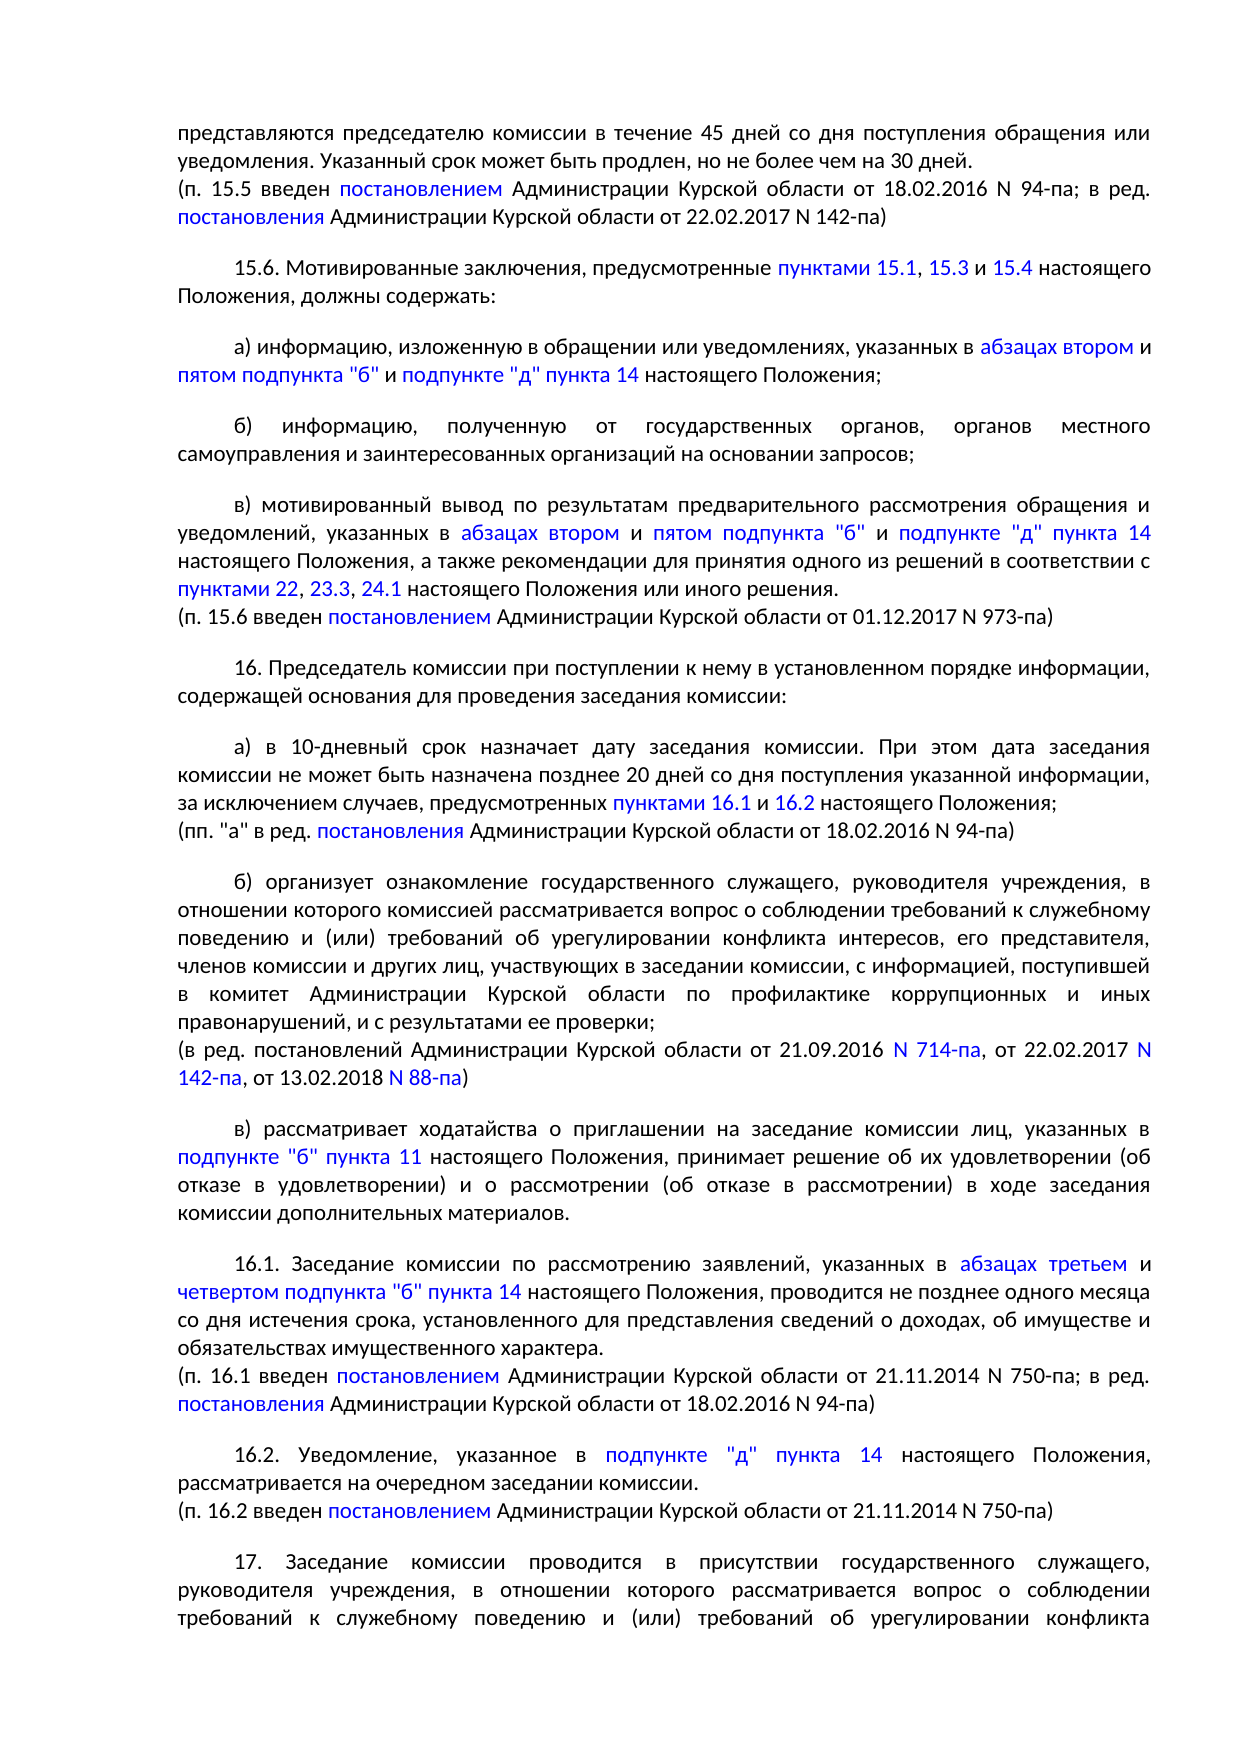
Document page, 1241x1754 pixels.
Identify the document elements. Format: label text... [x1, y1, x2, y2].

text б) информацию, полученную от государственных органов, органов местного самоуправления и заинтересованных организаций на основании запросов; [177, 411, 1152, 467]
text б) организует ознакомление государственного служащего, руководителя учреждения, в отношении которого комиссией рассматривается вопрос о соблюдении требований к служебному поведению и (или) требований об урегулировании конфликта интересов, его представителя, членов комиссии и других лиц, участвующих в заседании комиссии, с информацией, поступившей в комитет Администрации Курской области по профилактике коррупционных и иных правонарушений, и с результатами ее проверки; [177, 867, 1152, 1035]
text (п. 16.1 введен постановлением Администрации Курской области от 21.11.2014 N 750-па; в ред. постановления Администрации Курской области от 18.02.2016 N 94-па) [177, 1361, 1152, 1417]
text а) информацию, изложенную в обращении или уведомлениях, указанных в абзацах втором и пятом подпункта "б" и подпункте "д" пункта 14 настоящего Положения; [177, 332, 1152, 388]
text 15.6. Мотивированные заключения, предусмотренные пунктами 15.1, 15.3 и 15.4 настоящего Положения, должны содержать: [177, 253, 1152, 309]
text 16.2. Уведомление, указанное в подпункте "д" пункта 14 настоящего Положения, рассматривается на очередном заседании комиссии. [177, 1440, 1152, 1496]
text (в ред. постановлений Администрации Курской области от 21.09.2016 N 714-па, от 22.02.2017 N 142-па, от 13.02.2018 N 88-па) [177, 1035, 1152, 1091]
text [177, 1547, 1152, 1631]
text (п. 16.2 введен постановлением Администрации Курской области от 21.11.2014 N 750-па) [177, 1496, 1152, 1524]
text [177, 118, 1152, 174]
text (п. 15.6 введен постановлением Администрации Курской области от 01.12.2017 N 973-па) [177, 602, 1152, 630]
text 16. Председатель комиссии при поступлении к нему в установленном порядке информации, содержащей основания для проведения заседания комиссии: [177, 653, 1152, 709]
text (пп. "а" в ред. постановления Администрации Курской области от 18.02.2016 N 94-па) [177, 816, 1152, 844]
text 16.1. Заседание комиссии по рассмотрению заявлений, указанных в абзацах третьем и четвертом подпункта "б" пункта 14 настоящего Положения, проводится не позднее одного месяца со дня истечения срока, установленного для представления сведений о доходах, об имуществе и обязательствах имущественного характера. [177, 1249, 1152, 1361]
text (п. 15.5 введен постановлением Администрации Курской области от 18.02.2016 N 94-па; в ред. постановления Администрации Курской области от 22.02.2017 N 142-па) [177, 174, 1152, 230]
text в) рассматривает ходатайства о приглашении на заседание комиссии лиц, указанных в подпункте "б" пункта 11 настоящего Положения, принимает решение об их удовлетворении (об отказе в удовлетворении) и о рассмотрении (об отказе в рассмотрении) в ходе заседания комиссии дополнительных материалов. [177, 1114, 1152, 1226]
text а) в 10-дневный срок назначает дату заседания комиссии. При этом дата заседания комиссии не может быть назначена позднее 20 дней со дня поступления указанной информации, за исключением случаев, предусмотренных пунктами 16.1 и 16.2 настоящего Положения; [177, 732, 1152, 816]
text в) мотивированный вывод по результатам предварительного рассмотрения обращения и уведомлений, указанных в абзацах втором и пятом подпункта "б" и подпункте "д" пункта 14 настоящего Положения, а также рекомендации для принятия одного из решений в соответствии с пунктами 22, 23.3, 24.1 настоящего Положения или иного решения. [177, 490, 1152, 602]
